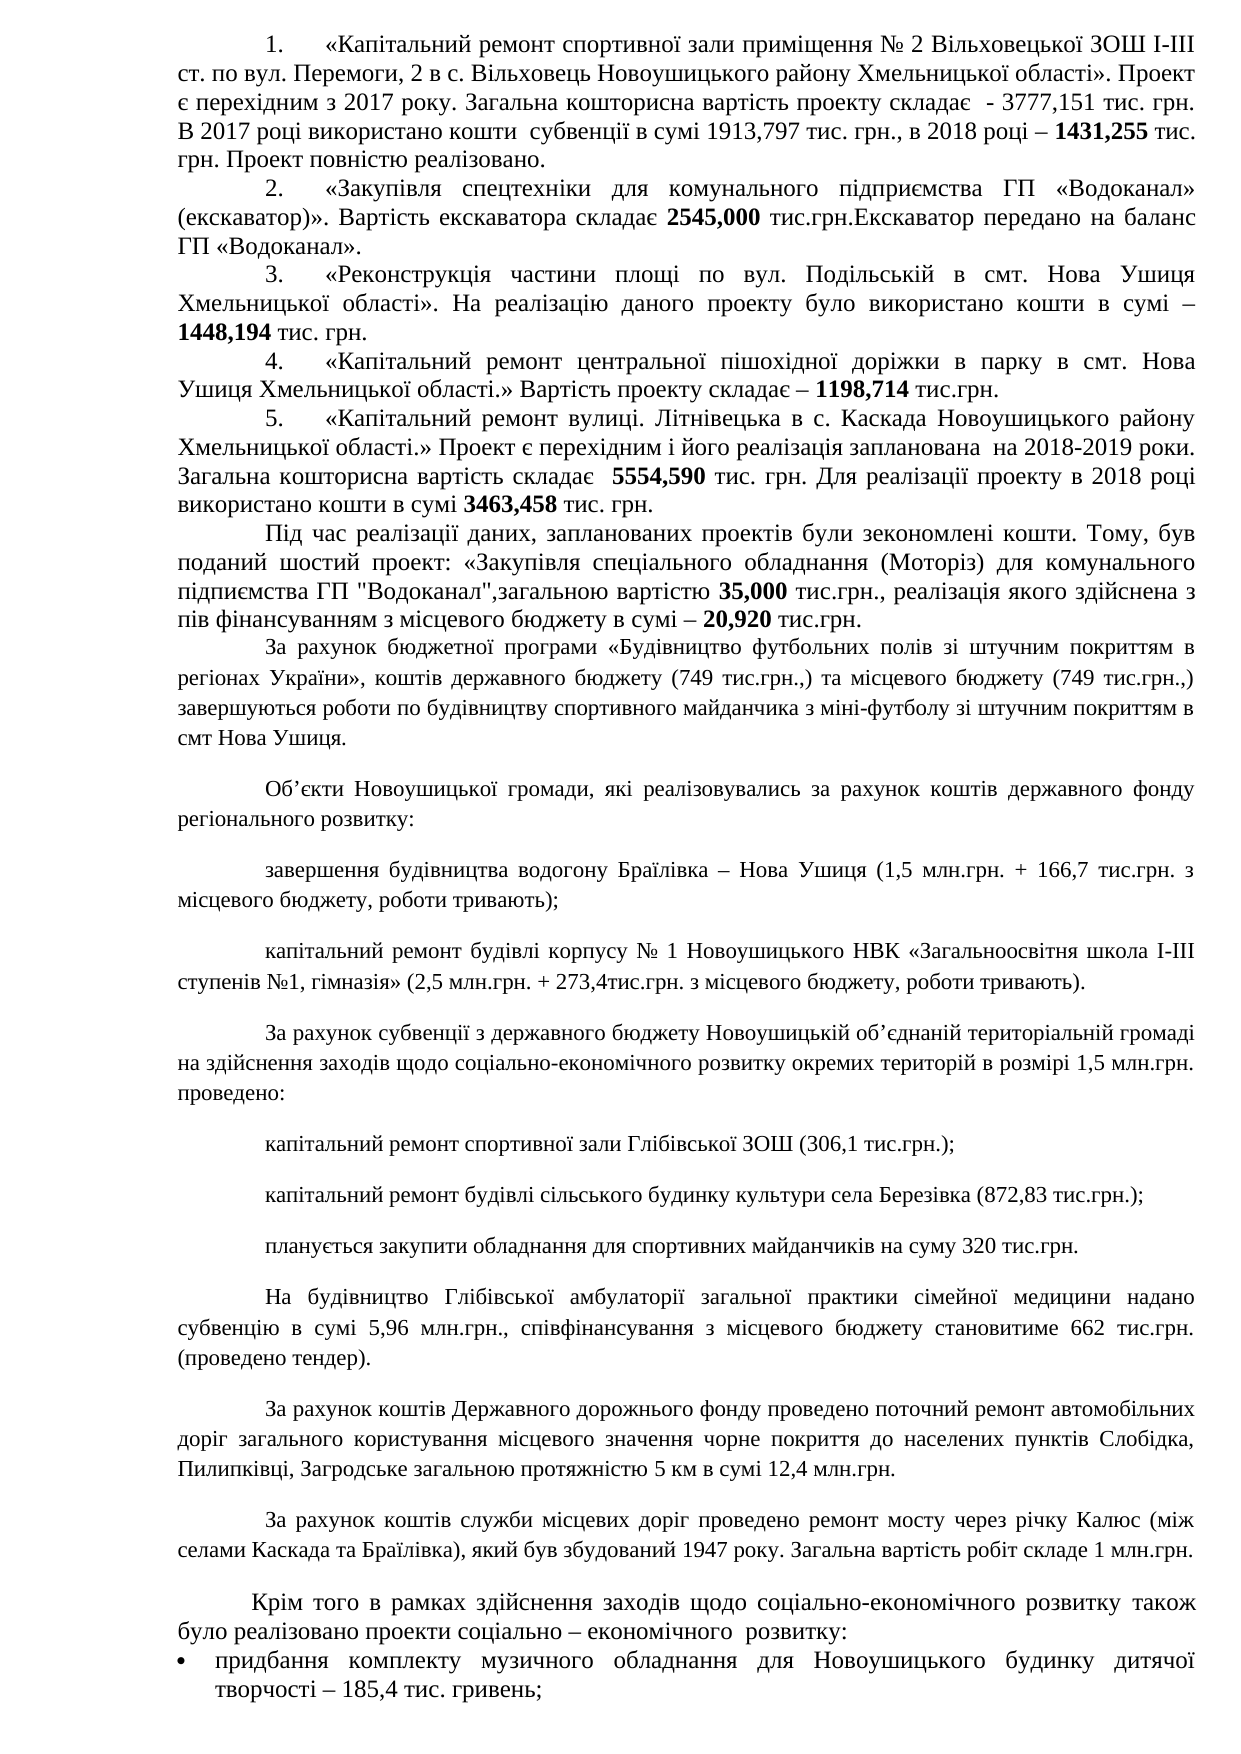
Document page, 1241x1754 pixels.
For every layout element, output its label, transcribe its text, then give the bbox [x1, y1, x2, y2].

text На будівництво Глібівської амбулаторії загальної практики сімейної медицини надано субвенцію в сумі 5,96 млн.грн., співфінансування з місцевого бюджету становитиме 662 тис.грн.(проведено тендер). [177, 1283, 1196, 1370]
text За рахунок бюджетної програми «Будівництво футбольних полів зі штучним покриттям в регіонах України», коштів державного бюджету (749 тис.грн.,) та місцевого бюджету (749 тис.грн.,) завершуються роботи по будівництву спортивного майданчика з міні-футболу зі штучним покриттям в смт Нова Ушиця. [177, 633, 1196, 750]
text За рахунок субвенції з державного бюджету Новоушицькій об’єднаній територіальній громаді на здійснення заходів щодо соціально-економічного розвитку окремих територій в розмірі 1,5 млн.грн. проведено: [177, 1019, 1196, 1106]
text За рахунок коштів служби місцевих доріг проведено ремонт мосту через річку Калюс (між селами Каскада та Браїлівка), який був збудований 1947 року. Загальна вартість робіт складе 1 млн.грн. [177, 1506, 1196, 1563]
list Під час реалізації даних, запланованих проектів були зекономлені кошти. Тому, був поданий шостий проект: «Закупівля спеціального обладнання (Моторіз) для комунального підпиємства ГП "Водоканал",загальною вартістю 35,000 тис.грн., реалізація якого здійснена з пів фінансуванням з місцевого бюджету в сумі – 20,920 тис.грн. [177, 518, 1196, 633]
list «Капітальний ремонт центральної пішохідної доріжки в парку в смт. Нова Ушиця Хмельницької області.» Вартість проекту складає – 1198,714 тис.грн. [177, 346, 1196, 403]
list «Закупівля спецтехніки для комунального підприємства ГП «Водоканал» (екскаватор)». Вартість екскаватора складає 2545,000 тис.грн.Екскаватор передано на баланс ГП «Водоканал». [177, 173, 1196, 259]
list «Капітальний ремонт спортивної зали приміщення № 2 Вільховецької ЗОШ І-ІІІ ст. по вул. Перемоги, 2 в с. Вільховець Новоушицького району Хмельницької області». Проект є перехідним з 2017 року. Загальна кошторисна вартість проекту складає - 3777,151 тис. грн. В 2017 році використано кошти субвенції в сумі 1913,797 тис. грн., в 2018 році – 1431,255 тис. грн. Проект повністю реалізовано. [177, 29, 1196, 173]
text капітальний ремонт будівлі корпусу № 1 Новоушицького НВК «Загальноосвітня школа І-ІІІ ступенів №1, гімназія» (2,5 млн.грн. + 273,4тис.грн. з місцевого бюджету, роботи тривають). [177, 937, 1196, 994]
text Об’єкти Новоушицької громади, які реалізовувались за рахунок коштів державного фонду регіонального розвитку: [177, 775, 1196, 832]
list «Капітальний ремонт вулиці. Літнівецька в с. Каскада Новоушицького району Хмельницької області.» Проект є перехідним і його реалізація запланована на 2018-2019 роки. Загальна кошторисна вартість складає 5554,590 тис. грн. Для реалізації проекту в 2018 році використано кошти в сумі 3463,458 тис. грн. [177, 403, 1196, 518]
text завершення будівництва водогону Браїлівка – Нова Ушиця (1,5 млн.грн. + 166,7 тис.грн. з місцевого бюджету, роботи тривають); [177, 856, 1196, 913]
list придбання комплекту музичного обладнання для Новоушицького будинку дитячої творчості – 185,4 тис. гривень; [177, 1645, 1196, 1702]
text капітальний ремонт спортивної зали Глібівської ЗОШ (306,1 тис.грн.); [177, 1130, 1196, 1157]
text планується закупити обладнання для спортивних майданчиків на суму 320 тис.грн. [177, 1232, 1196, 1259]
text За рахунок коштів Державного дорожнього фонду проведено поточний ремонт автомобільних доріг загального користування місцевого значення чорне покриття до населених пунктів Слобідка, Пилипківці, Загродське загальною протяжністю 5 км в сумі 12,4 млн.грн. [177, 1395, 1196, 1482]
text капітальний ремонт будівлі сільського будинку культури села Березівка (872,83 тис.грн.); [177, 1181, 1196, 1208]
text Крім того в рамках здійснення заходів щодо соціально-економічного розвитку також було реалізовано проекти соціально – економічного розвитку: [177, 1587, 1196, 1645]
list «Реконструкція частини площі по вул. Подільській в смт. Нова Ушиця Хмельницької області». На реалізацію даного проекту було використано кошти в сумі – 1448,194 тис. грн. [177, 259, 1196, 346]
